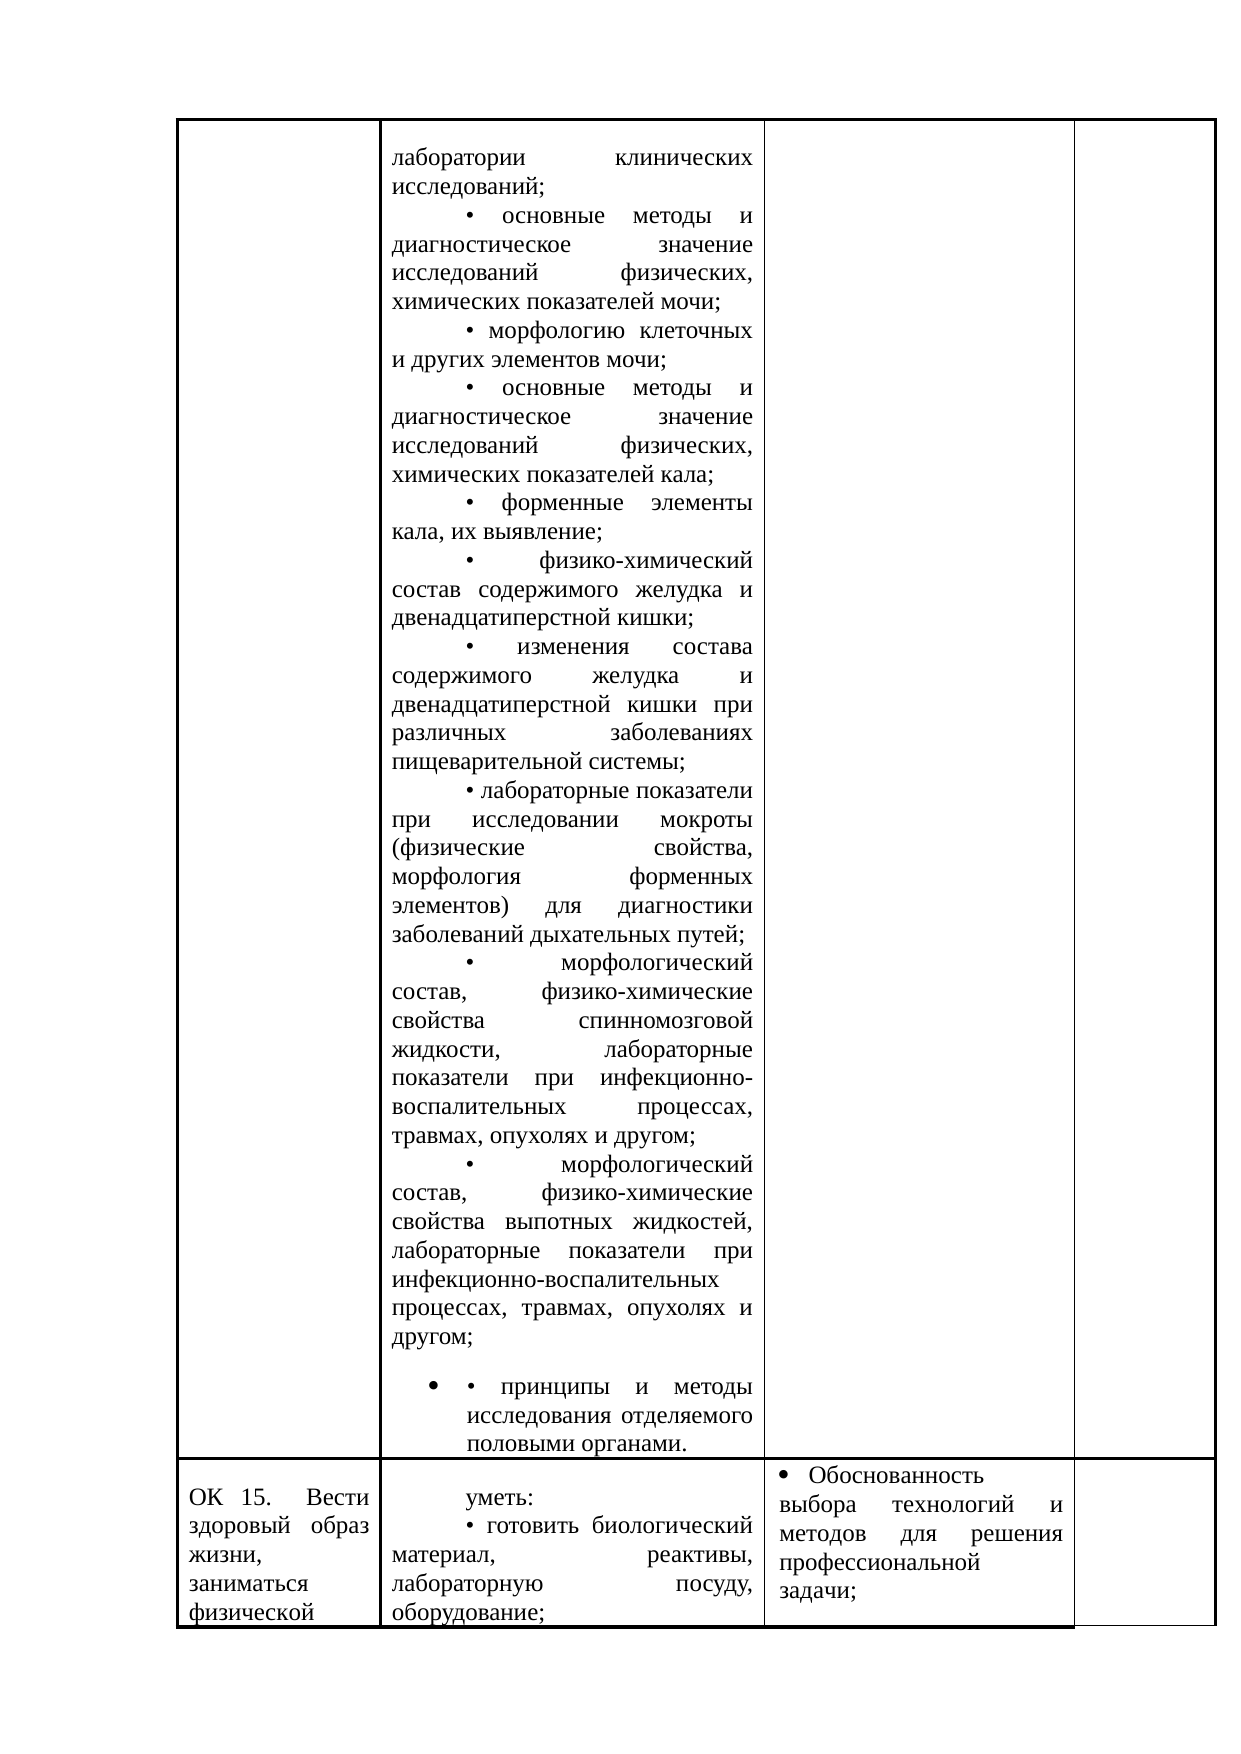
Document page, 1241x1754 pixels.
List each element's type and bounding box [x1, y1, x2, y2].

table_cell [382, 1460, 764, 1625]
table_cell [179, 121, 379, 1457]
table_cell [382, 121, 764, 1457]
table_cell [765, 121, 1074, 1457]
table_cell [765, 1460, 1074, 1625]
table_cell [1075, 1460, 1214, 1625]
table_cell [179, 1460, 379, 1625]
table_cell [1075, 121, 1214, 1457]
